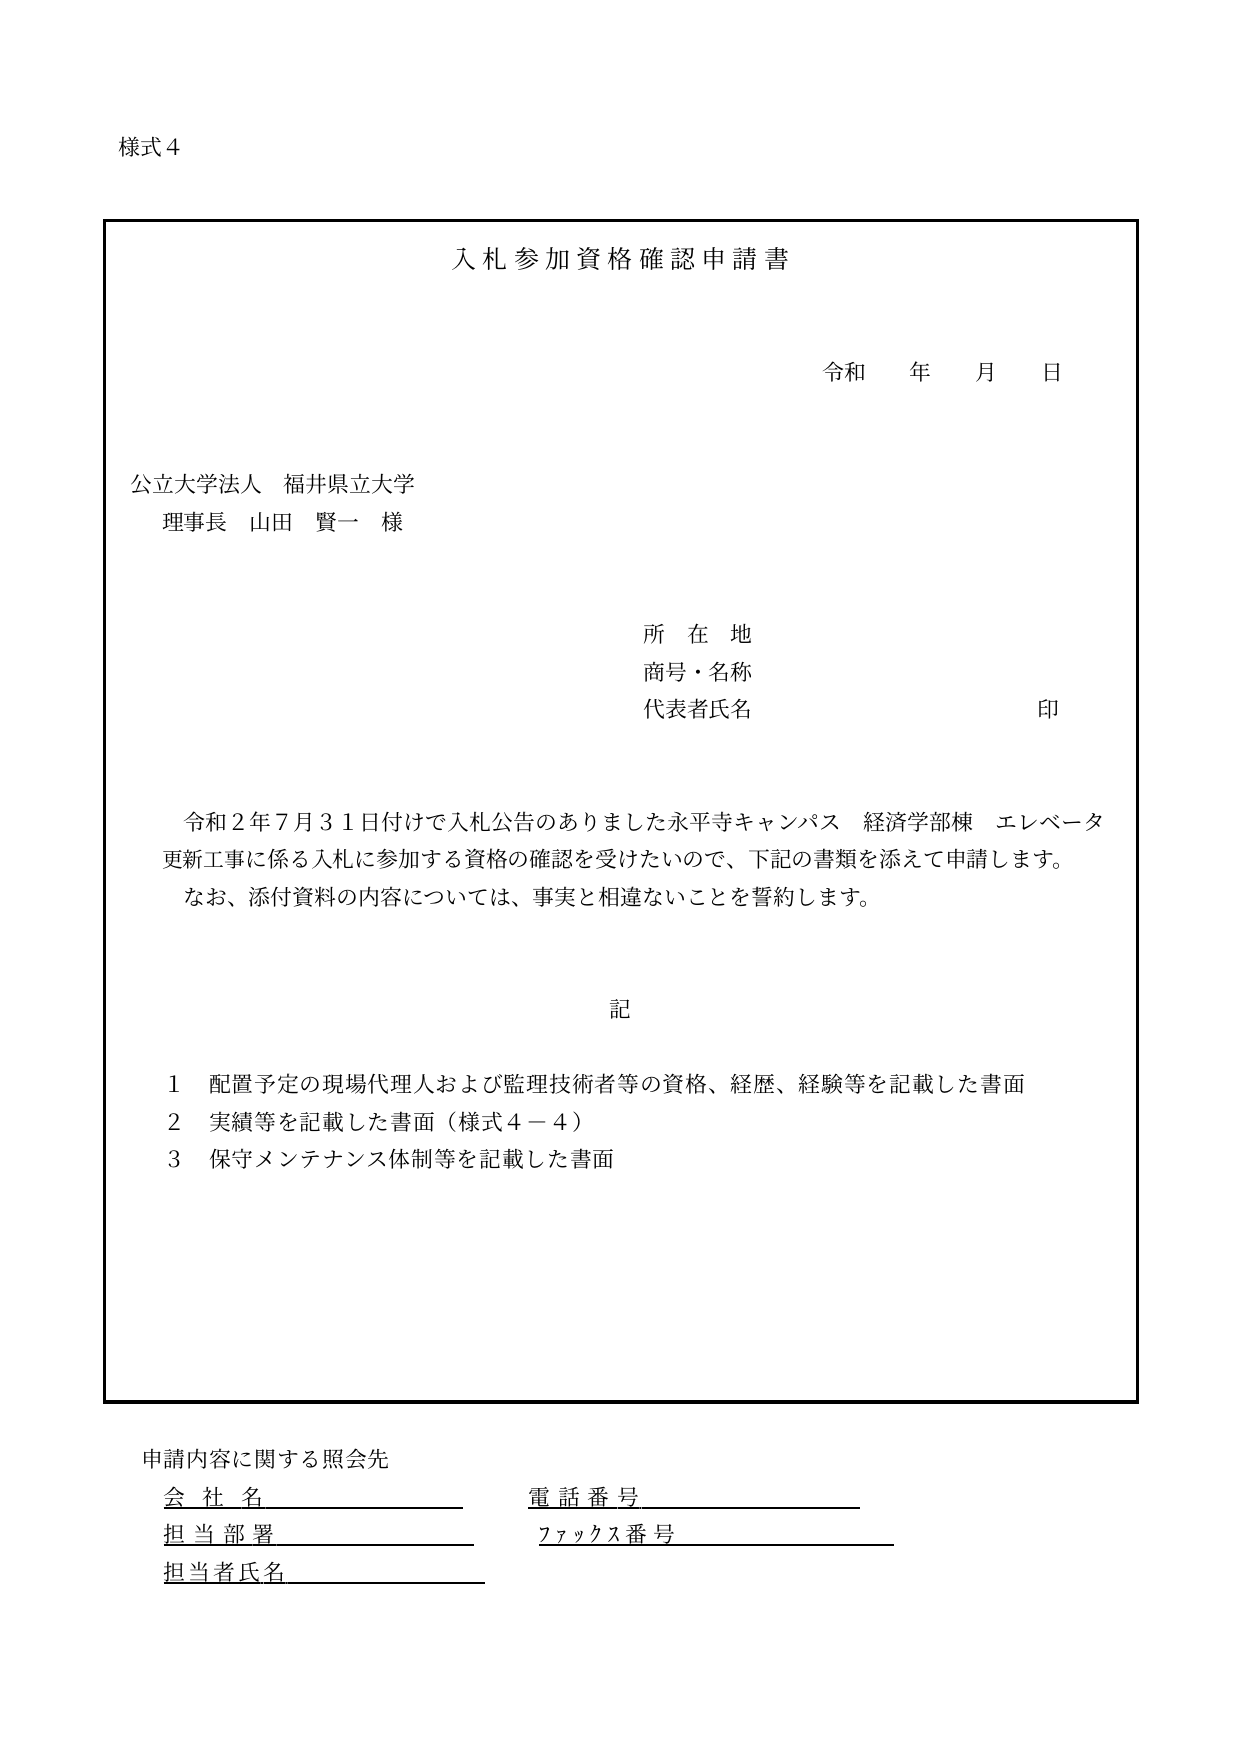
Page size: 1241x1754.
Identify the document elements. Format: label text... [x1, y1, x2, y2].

text 担当者氏名 [118, 1552, 1122, 1589]
text 会社名 電話番号 [118, 1477, 1122, 1514]
text １ 配置予定の現場代理人および監理技術者等の資格、経歴、経験等を記載した書面 [118, 1064, 1106, 1102]
text 申請内容に関する照会先 [118, 1439, 1122, 1477]
text 担当部署 ﾌｧｯｸｽ番号 [118, 1514, 1122, 1552]
text なお、添付資料の内容については、事実と相違ないことを誓約します。 [139, 877, 1106, 914]
text 記 [118, 989, 1122, 1027]
text ２ 実績等を記載した書面（様式４－４） [118, 1102, 1122, 1139]
text 令和２年７月３１日付けで入札公告のありました永平寺キャンパス 経済学部棟 エレベータ更新工事に係る入札に参加する資格の確認を受けたいので、下記の書類を添えて申請します。 [162, 802, 1106, 877]
text ３ 保守メンテナンス体制等を記載した書面 [118, 1139, 1122, 1177]
text 令和 年 月 日 [118, 352, 1122, 389]
text 公立大学法人 福井県立大学 [118, 464, 1122, 502]
text 入札参加資格確認申請書 [118, 239, 1122, 277]
text 様式４ [118, 127, 1122, 164]
text 商号・名称 [118, 652, 1122, 689]
text 所 在 地 [118, 614, 1122, 652]
text 代表者氏名 印 [118, 689, 1122, 727]
text 理事長 山田 賢一 様 [118, 502, 1122, 539]
